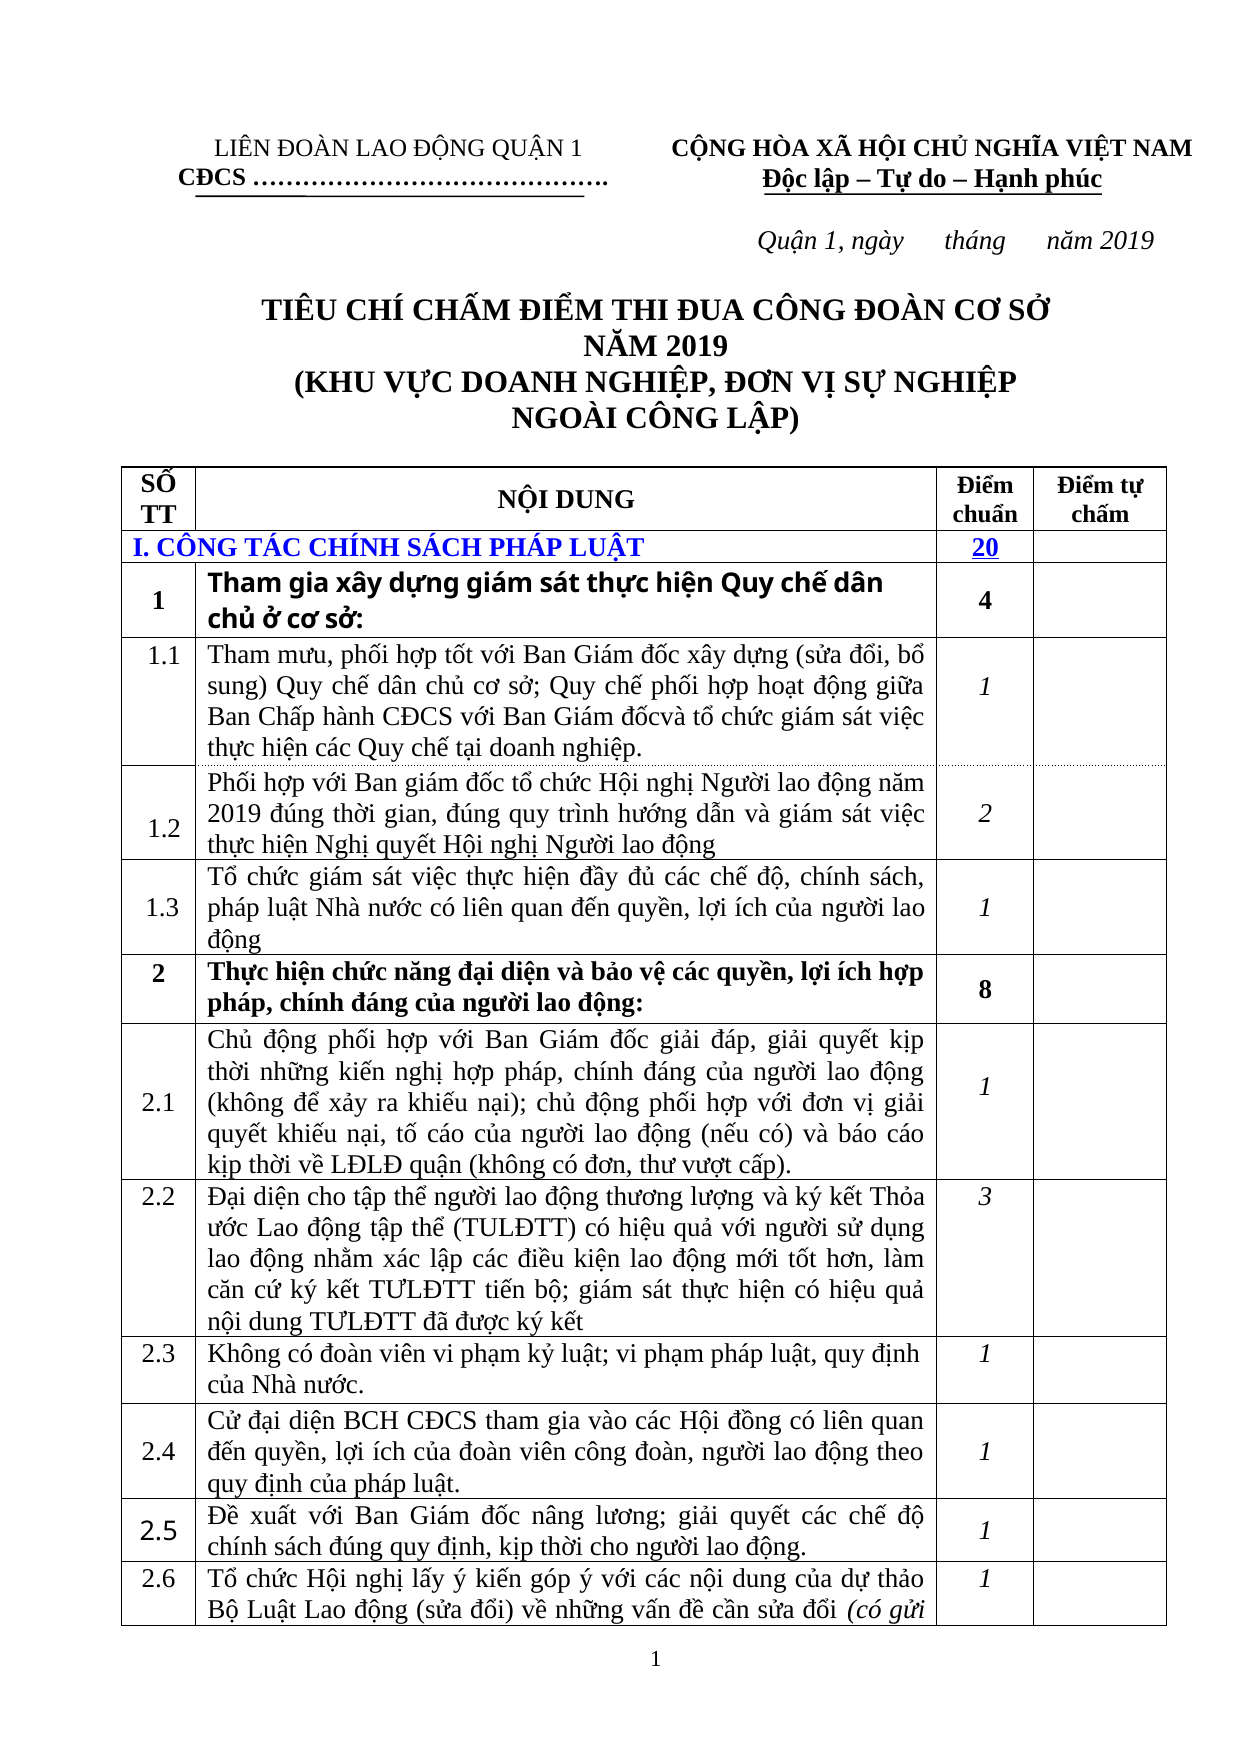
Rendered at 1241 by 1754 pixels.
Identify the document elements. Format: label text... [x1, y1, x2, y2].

table_cell 1 [937, 1024, 1033, 1179]
table_cell Cử đại diện BCH CĐCS tham gia vào các Hội đồng có liên quan đến quyền, lợi ích của đoàn viên công đoàn, người lao động theo quy định của pháp luật. [196, 1404, 936, 1498]
table_cell [1034, 1562, 1166, 1624]
table_cell 2.4 [122, 1404, 195, 1498]
table_cell Tham mưu, phối hợp tốt với Ban Giám đốc xây dựng (sửa đổi, bổ sung) Quy chế dân chủ cơ sở; Quy chế phối hợp hoạt động giữa Ban Chấp hành CĐCS với Ban Giám đốcvà tổ chức giám sát việc thực hiện các Quy chế tại doanh nghiệp. [196, 638, 936, 765]
table_header CỘNG HÒA XÃ HỘI CHỦ NGHĨA VIỆT NAM Độc lập – Tự do – Hạnh phúc Quận 1, ngày tháng năm 2019 [653, 133, 1211, 256]
table_header NỘI DUNG [196, 468, 936, 530]
text NGOÀI CÔNG LẬP) [177, 399, 1134, 435]
text (KHU VỰC DOANH NGHIỆP, ĐƠN VỊ SỰ NGHIỆP [177, 363, 1134, 399]
table_cell 3 [937, 1180, 1033, 1336]
table_cell 1 [937, 638, 1033, 765]
table_cell [1034, 1499, 1166, 1561]
table_cell I. CÔNG TÁC CHÍNH SÁCH PHÁP LUẬT [122, 531, 936, 562]
table_cell Thực hiện chức năng đại diện và bảo vệ các quyền, lợi ích hợp pháp, chính đáng của người lao động: [196, 955, 936, 1022]
table_cell 20 [937, 531, 1033, 562]
table_cell Tổ chức giám sát việc thực hiện đầy đủ các chế độ, chính sách, pháp luật Nhà nước có liên quan đến quyền, lợi ích của người lao động [196, 860, 936, 954]
table_cell 1 [937, 1562, 1033, 1624]
table_cell 1 [937, 1404, 1033, 1498]
table_cell Chủ động phối hợp với Ban Giám đốc giải đáp, giải quyết kịp thời những kiến nghị hợp pháp, chính đáng của người lao động (không để xảy ra khiếu nại); chủ động phối hợp với đơn vị giải quyết khiếu nại, tố cáo của người lao động (nếu có) và báo cáo kịp thời về LĐLĐ quận (không có đơn, thư vượt cấp). [196, 1024, 936, 1179]
text TIÊU CHÍ CHẤM ĐIỂM THI ĐUA CÔNG ĐOÀN CƠ SỞ [177, 292, 1134, 327]
table_cell 1 [937, 1337, 1033, 1403]
table_cell Không có đoàn viên vi phạm kỷ luật; vi phạm pháp luật, quy định của Nhà nước. [196, 1337, 936, 1403]
table_cell 1 [937, 1499, 1033, 1561]
table_header SỐ TT [122, 468, 195, 530]
table_cell [1034, 1404, 1166, 1498]
table_cell 8 [937, 955, 1033, 1022]
table_cell Phối hợp với Ban giám đốc tổ chức Hội nghị Người lao động năm 2019 đúng thời gian, đúng quy trình hướng dẫn và giám sát việc thực hiện Nghị quyết Hội nghị Người lao động [196, 765, 936, 859]
text NĂM 2019 [177, 327, 1134, 363]
table_cell [1034, 765, 1166, 859]
table_cell 2.5 [122, 1499, 195, 1561]
table_cell 2 [937, 765, 1033, 859]
table_cell 2.3 [122, 1337, 195, 1403]
table_cell 1 [937, 860, 1033, 954]
table_cell [1034, 563, 1166, 637]
table_cell [1034, 531, 1166, 562]
table_cell 2 [122, 955, 195, 1022]
table_cell [1034, 1337, 1166, 1403]
table_header Điểm tự chấm [1034, 468, 1166, 530]
table_cell 4 [937, 563, 1033, 637]
table_cell [1034, 1180, 1166, 1336]
table_cell [1034, 638, 1166, 765]
table_cell 2.6 [122, 1562, 195, 1624]
table_header LIÊN ĐOÀN LAO ĐỘNG QUẬN 1 CĐCS ……………………………………. [133, 133, 653, 256]
table_cell [1034, 1024, 1166, 1179]
table_cell Đại diện cho tập thể người lao động thương lượng và ký kết Thỏa ước Lao động tập thể (TULĐTT) có hiệu quả với người sử dụng lao động nhằm xác lập các điều kiện lao động mới tốt hơn, làm căn cứ ký kết TƯLĐTT tiến bộ; giám sát thực hiện có hiệu quả nội dung TƯLĐTT đã được ký kết [196, 1180, 936, 1336]
table_cell 2.1 [122, 1024, 195, 1179]
table_cell [1034, 955, 1166, 1022]
table_cell Tham gia xây dựng giám sát thực hiện Quy chế dân chủ ở cơ sở: [196, 563, 936, 637]
table_cell Đề xuất với Ban Giám đốc nâng lương; giải quyết các chế độ chính sách đúng quy định, kịp thời cho người lao động. [196, 1499, 936, 1561]
table_cell 1 [122, 563, 195, 637]
table_cell 1.1 [122, 638, 195, 765]
table_cell 1.2 [122, 766, 195, 859]
table_cell 2.2 [122, 1180, 195, 1336]
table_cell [196, 1562, 936, 1624]
table_cell [1034, 860, 1166, 954]
table_header Điểm chuẩn [937, 468, 1033, 530]
table_cell 1.3 [122, 860, 195, 954]
